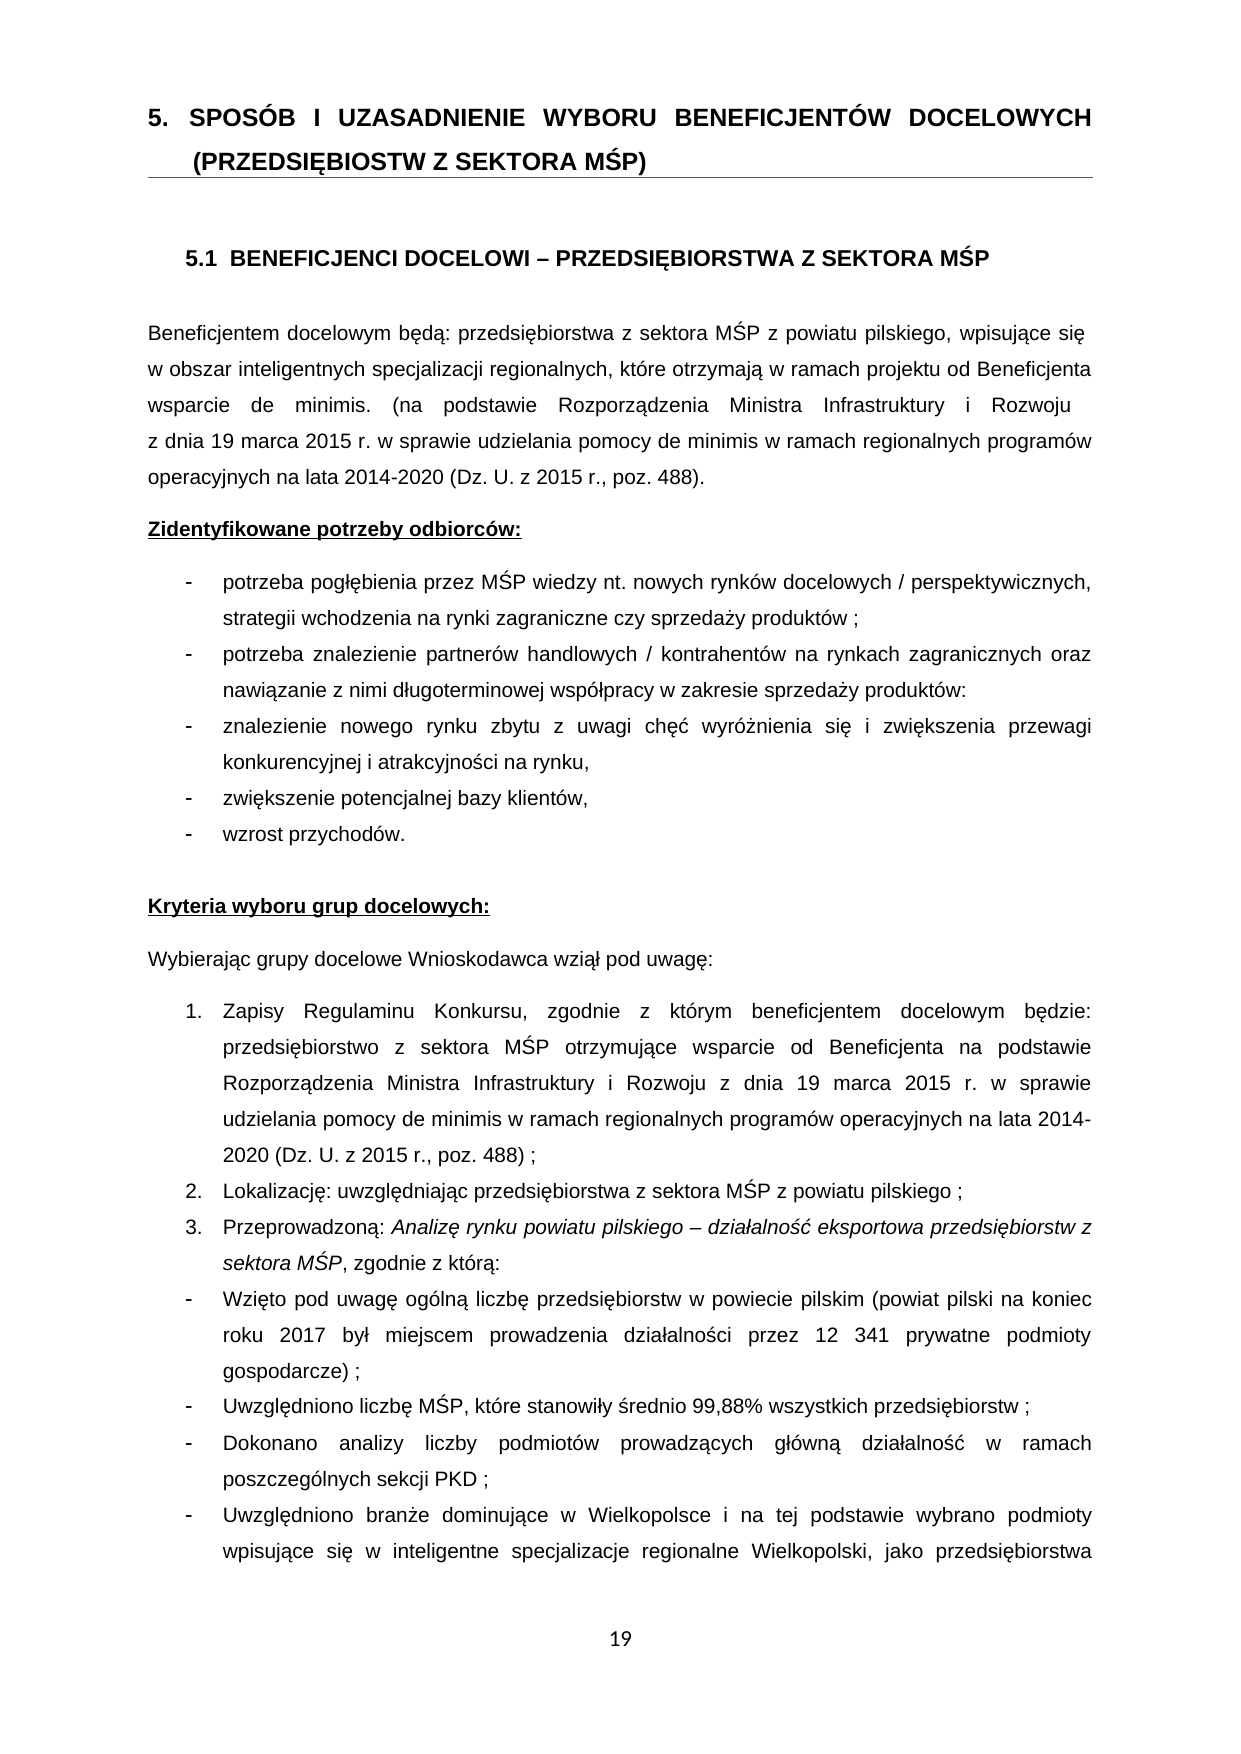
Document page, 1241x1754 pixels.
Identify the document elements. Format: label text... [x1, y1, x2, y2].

text Kryteria wyboru grup docelowych: [148, 894, 1093, 918]
list Dokonano analizy liczby podmiotów prowadzących główną działalność w ramach poszczególnych sekcji PKD ; [185, 1430, 1093, 1490]
list wzrost przychodów. [185, 822, 1093, 846]
subtitle 5.1 BENEFICJENCI DOCELOWI – przedsiębiorstwa z sektora mśp [185, 245, 1093, 272]
text Wybierając grupy docelowe Wnioskodawca wziął pod uwagę: [148, 946, 1093, 970]
list zwiększenie potencjalnej bazy klientów, [185, 786, 1093, 810]
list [185, 1502, 1093, 1562]
list Zapisy Regulaminu Konkursu, zgodnie z którym beneficjentem docelowym będzie: przedsiębiorstwo z sektora MŚP otrzymujące wsparcie od Beneficjenta na podstawie Rozporządzenia Ministra Infrastruktury i Rozwoju z dnia 19 marca 2015 r. w sprawie udzielania pomocy de minimis w ramach regionalnych programów operacyjnych na lata 2014-2020 (Dz. U. z 2015 r., poz. 488) ; [185, 999, 1093, 1167]
text Zidentyfikowane potrzeby odbiorców: [148, 517, 1093, 541]
list Wzięto pod uwagę ogólną liczbę przedsiębiorstw w powiecie pilskim (powiat pilski na koniec roku 2017 był miejscem prowadzenia działalności przez 12 341 prywatne podmioty gospodarcze) ; [185, 1286, 1093, 1382]
text Beneficjentem docelowym będą: przedsiębiorstwa z sektora MŚP z powiatu pilskiego, wpisujące się w obszar inteligentnych specjalizacji regionalnych, które otrzymają w ramach projektu od Beneficjenta wsparcie de minimis. (na podstawie Rozporządzenia Ministra Infrastruktury i Rozwoju z dnia 19 marca 2015 r. w sprawie udzielania pomocy de minimis w ramach regionalnych programów operacyjnych na lata 2014-2020 (Dz. U. z 2015 r., poz. 488). [148, 285, 1093, 488]
subtitle 5. SPOSÓB I UZASADNIENIE WYBORU BENEFICJENTÓW DOCELOWYCH (PRZEDSIĘBIOSTW Z SEKTORA MŚP) [148, 103, 1093, 177]
list Lokalizację: uwzględniając przedsiębiorstwa z sektora MŚP z powiatu pilskiego ; [185, 1179, 1093, 1203]
list Uwzględniono liczbę MŚP, które stanowiły średnio 99,88% wszystkich przedsiębiorstw ; [185, 1394, 1093, 1418]
list znalezienie nowego rynku zbytu z uwagi chęć wyróżnienia się i zwiększenia przewagi konkurencyjnej i atrakcyjności na rynku, [185, 714, 1093, 774]
list Przeprowadzoną: Analizę rynku powiatu pilskiego – działalność eksportowa przedsiębiorstw z sektora MŚP, zgodnie z którą: [185, 1214, 1093, 1274]
list potrzeba pogłębienia przez MŚP wiedzy nt. nowych rynków docelowych / perspektywicznych, strategii wchodzenia na rynki zagraniczne czy sprzedaży produktów ; [185, 570, 1093, 630]
list potrzeba znalezienie partnerów handlowych / kontrahentów na rynkach zagranicznych oraz nawiązanie z nimi długoterminowej współpracy w zakresie sprzedaży produktów: [185, 642, 1093, 702]
